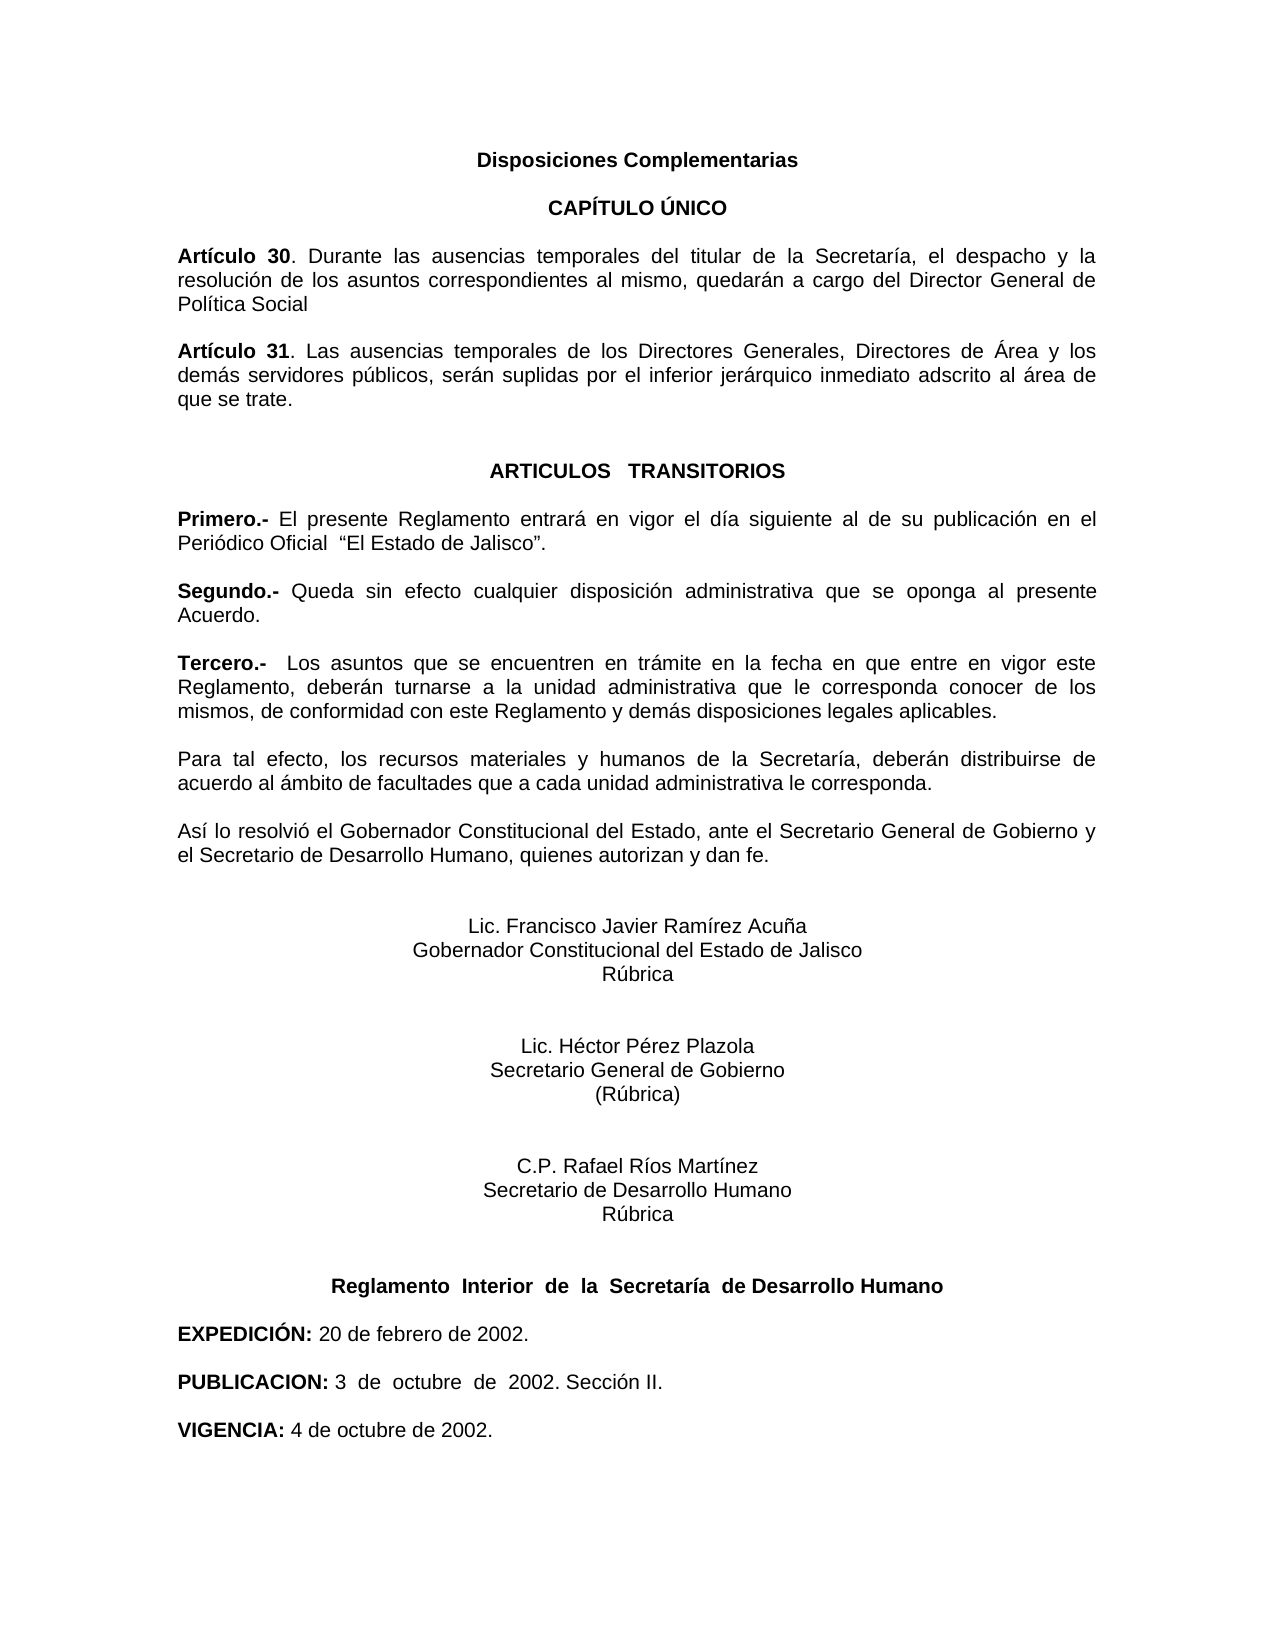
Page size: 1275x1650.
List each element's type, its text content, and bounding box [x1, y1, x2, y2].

text Segundo.- Queda sin efecto cualquier disposición administrativa que se oponga al presente Acuerdo. [177, 579, 1098, 627]
text Así lo resolvió el Gobernador Constitucional del Estado, ante el Secretario General de Gobierno y el Secretario de Desarrollo Humano, quienes autorizan y dan fe. [177, 818, 1098, 866]
text Primero.- El presente Reglamento entrará en vigor el día siguiente al de su publicación en el Periódico Oficial “El Estado de Jalisco”. [177, 507, 1098, 555]
text Secretario General de Gobierno [177, 1058, 1098, 1082]
text VIGENCIA: 4 de octubre de 2002. [177, 1417, 1098, 1441]
text PUBLICACION: 3 de octubre de 2002. Sección II. [177, 1369, 1098, 1393]
text Lic. Francisco Javier Ramírez Acuña [177, 914, 1098, 938]
text Lic. Héctor Pérez Plazola [177, 1034, 1098, 1058]
text Disposiciones Complementarias [177, 148, 1098, 172]
text Rúbrica [177, 962, 1098, 986]
text Gobernador Constitucional del Estado de Jalisco [177, 938, 1098, 962]
text EXPEDICIÓN: 20 de febrero de 2002. [177, 1322, 1098, 1346]
text Artículo 30. Durante las ausencias temporales del titular de la Secretaría, el despacho y la resolución de los asuntos correspondientes al mismo, quedarán a cargo del Director General de Política Social [177, 243, 1098, 315]
subtitle ARTICULOS TRANSITORIOS [177, 459, 1098, 483]
text Para tal efecto, los recursos materiales y humanos de la Secretaría, deberán distribuirse de acuerdo al ámbito de facultades que a cada unidad administrativa le corresponda. [177, 747, 1098, 794]
text Rúbrica [177, 1202, 1098, 1226]
text Secretario de Desarrollo Humano [177, 1178, 1098, 1202]
text C.P. Rafael Ríos Martínez [177, 1154, 1098, 1178]
text Artículo 31. Las ausencias temporales de los Generales, de Área y los demás servidores públicos, serán suplidas por el inferior jerárquico inmediato adscrito al área de que se trate. [177, 339, 1098, 411]
text (Rúbrica) [177, 1082, 1098, 1106]
text CAPÍTULO ÚNICO [177, 196, 1098, 219]
subtitle Reglamento Interior de la Secretaría de Desarrollo Humano [177, 1274, 1098, 1298]
text Tercero.- Los asuntos que se encuentren en trámite en la fecha en que entre en vigor este Reglamento, deberán turnarse a la unidad administrativa que le corresponda conocer de los mismos, de conformidad con este Reglamento y demás disposiciones legales aplicables. [177, 651, 1098, 723]
